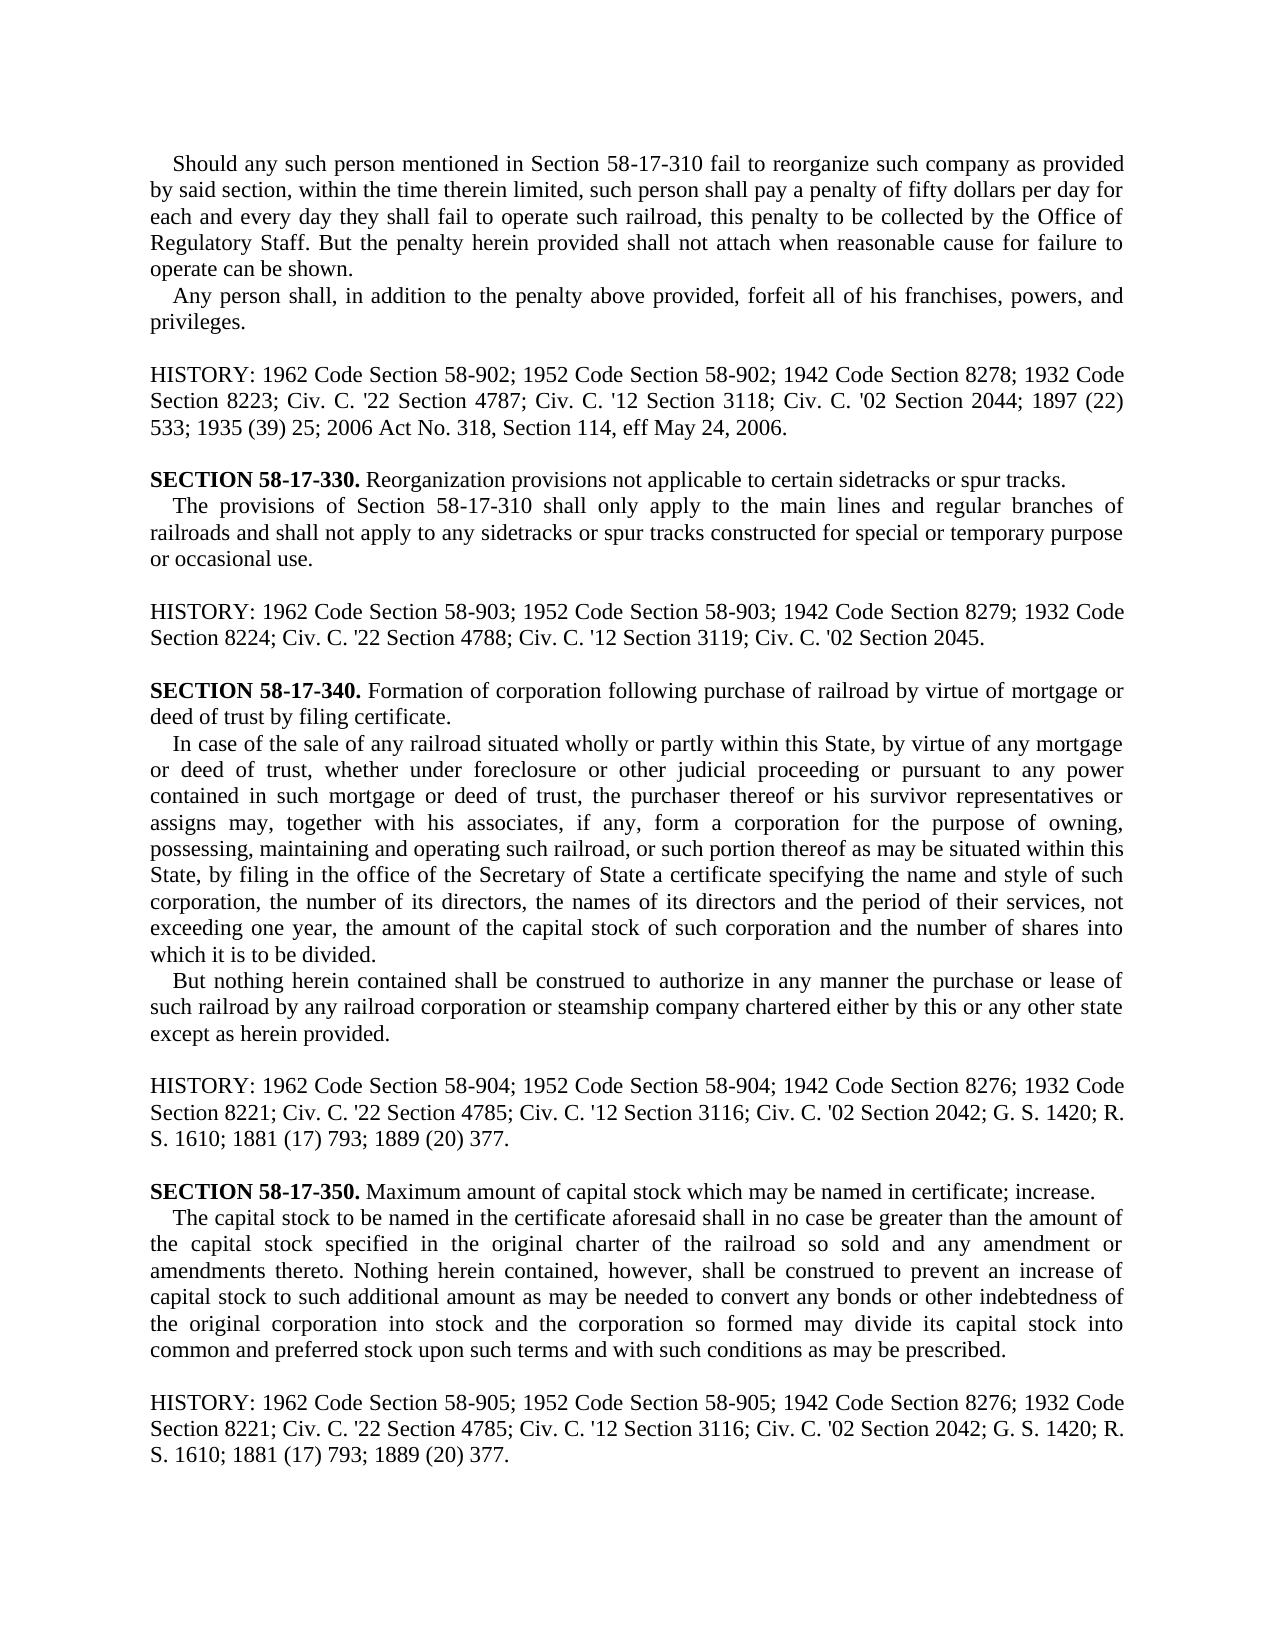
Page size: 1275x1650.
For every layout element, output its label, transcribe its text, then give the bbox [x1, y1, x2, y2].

text HISTORY: 1962 Code Section 58-904; 1952 Code Section 58-904; 1942 Code Section 8276; 1932 Code Section 8221; Civ. C. '22 Section 4785; Civ. C. '12 Section 3116; Civ. C. '02 Section 2042; G. S. 1420; R. S. 1610; 1881 (17) 793; 1889 (20) 377. [150, 1072, 1125, 1151]
text In case of the sale of any railroad situated wholly or partly within this State, by virtue of any mortgage or deed of trust, whether under foreclosure or other judicial proceeding or pursuant to any power contained in such mortgage or deed of trust, the purchaser thereof or his survivor representatives or assigns may, together with his associates, if any, form a corporation for the purpose of owning, possessing, maintaining and operating such railroad, or such portion thereof as may be situated within this State, by filing in the office of the Secretary of State a certificate specifying the name and style of such corporation, the number of its directors, the names of its directors and the period of their services, not exceeding one year, the amount of the capital stock of such corporation and the number of shares into which it is to be divided. [150, 730, 1125, 967]
text The provisions of Section 58-17-310 shall only apply to the main lines and regular branches of railroads and shall not apply to any sidetracks or spur tracks constructed for special or temporary purpose or occasional use. [150, 493, 1125, 572]
text SECTION 58-17-340. Formation of corporation following purchase of railroad by virtue of mortgage or deed of trust by filing certificate. [150, 677, 1125, 730]
text The capital stock to be named in the certificate aforesaid shall in no case be greater than the amount of the capital stock specified in the original charter of the railroad so sold and any amendment or amendments thereto. Nothing herein contained, however, shall be construed to prevent an increase of capital stock to such additional amount as may be needed to convert any bonds or other indebtedness of the original corporation into stock and the corporation so formed may divide its capital stock into common and preferred stock upon such terms and with such conditions as may be prescribed. [150, 1204, 1125, 1362]
text HISTORY: 1962 Code Section 58-905; 1952 Code Section 58-905; 1942 Code Section 8276; 1932 Code Section 8221; Civ. C. '22 Section 4785; Civ. C. '12 Section 3116; Civ. C. '02 Section 2042; G. S. 1420; R. S. 1610; 1881 (17) 793; 1889 (20) 377. [150, 1389, 1125, 1468]
text SECTION 58-17-330. Reorganization provisions not applicable to certain sidetracks or spur tracks. [150, 466, 1125, 493]
text SECTION 58-17-350. Maximum amount of capital stock which may be named in certificate; increase. [150, 1178, 1125, 1204]
text But nothing herein contained shall be construed to authorize in any manner the purchase or lease of such railroad by any railroad corporation or steamship company chartered either by this or any other state except as herein provided. [150, 967, 1125, 1046]
text Any person shall, in addition to the penalty above provided, forfeit all of his franchises, powers, and privileges. [150, 282, 1125, 334]
text Should any such person mentioned in Section 58-17-310 fail to reorganize such company as provided by said section, within the time therein limited, such person shall pay a penalty of fifty dollars per day for each and every day they shall fail to operate such railroad, this penalty to be collected by the Office of Regulatory Staff. But the penalty herein provided shall not attach when reasonable cause for failure to operate can be shown. [150, 150, 1125, 282]
text HISTORY: 1962 Code Section 58-902; 1952 Code Section 58-902; 1942 Code Section 8278; 1932 Code Section 8223; Civ. C. '22 Section 4787; Civ. C. '12 Section 3118; Civ. C. '02 Section 2044; 1897 (22) 533; 1935 (39) 25; 2006 Act No. 318, Section 114, eff May 24, 2006. [150, 361, 1125, 440]
text HISTORY: 1962 Code Section 58-903; 1952 Code Section 58-903; 1942 Code Section 8279; 1932 Code Section 8224; Civ. C. '22 Section 4788; Civ. C. '12 Section 3119; Civ. C. '02 Section 2045. [150, 598, 1125, 651]
